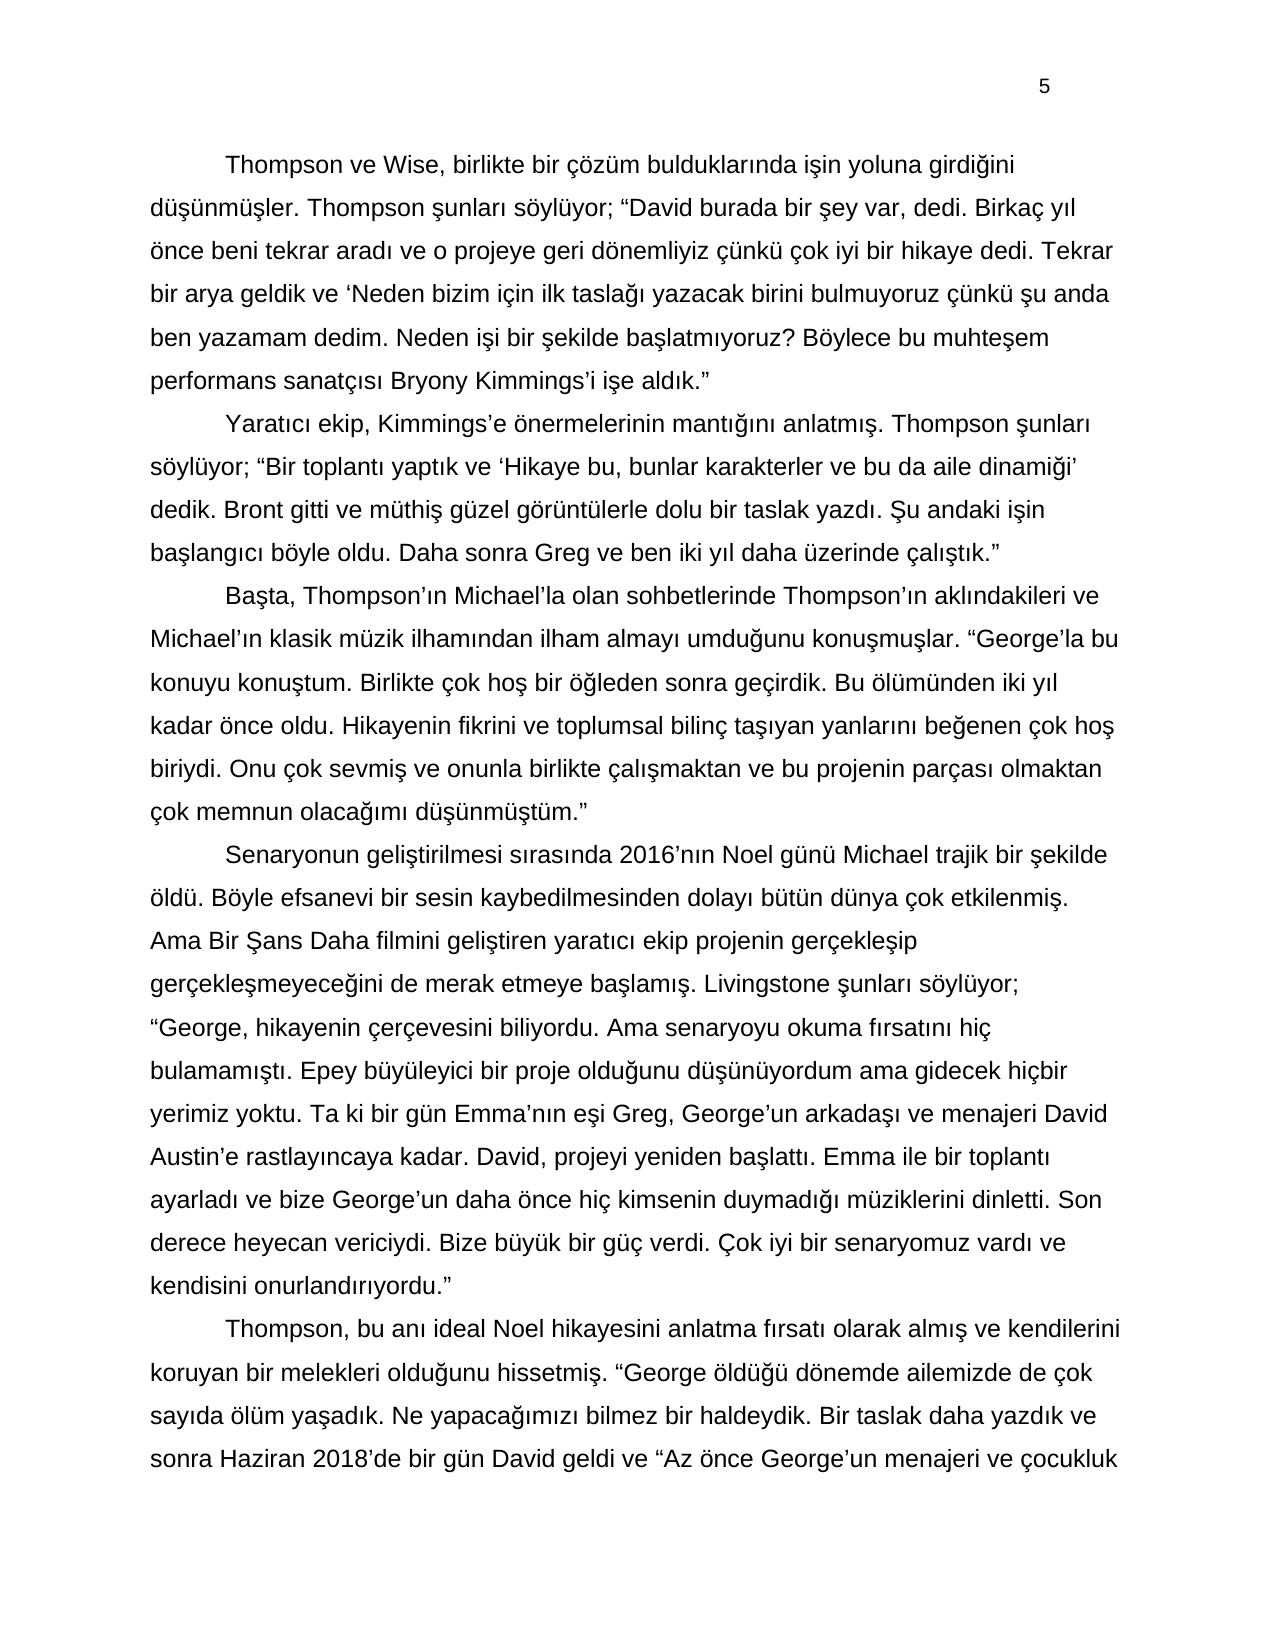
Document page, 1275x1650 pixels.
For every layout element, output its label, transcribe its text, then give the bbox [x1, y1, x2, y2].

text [150, 1314, 1125, 1472]
text Yaratıcı ekip, Kimmings’e önermelerinin mantığını anlatmış. Thompson şunları söylüyor; “Bir toplantı yaptık ve ‘Hikaye bu, bunlar karakterler ve bu da aile dinamiği’ dedik. Bront gitti ve müthiş güzel görüntülerle dolu bir taslak yazdı. Şu andaki işin başlangıcı böyle oldu. Daha sonra Greg ve ben iki yıl daha üzerinde çalıştık.” [150, 409, 1125, 567]
text Senaryonun geliştirilmesi sırasında 2016’nın Noel günü Michael trajik bir şekilde öldü. Böyle efsanevi bir sesin kaybedilmesinden dolayı bütün dünya çok etkilenmiş. Ama Bir Şans Daha filmini geliştiren yaratıcı ekip projenin gerçekleşip gerçekleşmeyeceğini de merak etmeye başlamış. Livingstone şunları söylüyor; “George, hikayenin çerçevesini biliyordu. Ama senaryoyu okuma fırsatını hiç bulamamıştı. Epey büyüleyici bir proje olduğunu düşünüyordum ama gidecek hiçbir yerimiz yoktu. Ta ki bir gün Emma’nın eşi Greg, George’un arkadaşı ve menajeri David Austin’e rastlayıncaya kadar. David, projeyi yeniden başlattı. Emma ile bir toplantı ayarladı ve bize George’un daha önce hiç kimsenin duymadığı müziklerini dinletti. Son derece heyecan vericiydi. Bize büyük bir güç verdi. Çok iyi bir senaryomuz vardı ve kendisini onurlandırıyordu.” [150, 840, 1125, 1300]
text Thompson ve Wise, birlikte bir çözüm bulduklarında işin yoluna girdiğini düşünmüşler. Thompson şunları söylüyor; “David burada bir şey var, dedi. Birkaç yıl önce beni tekrar aradı ve o projeye geri dönemliyiz çünkü çok iyi bir hikaye dedi. Tekrar bir arya geldik ve ‘Neden bizim için ilk taslağı yazacak birini bulmuyoruz çünkü şu anda ben yazamam dedim. Neden işi bir şekilde başlatmıyoruz? Böylece bu muhteşem performans sanatçısı Bryony Kimmings’i işe aldık.” [150, 150, 1125, 394]
text Başta, Thompson’ın Michael’la olan sohbetlerinde Thompson’ın aklındakileri ve Michael’ın klasik müzik ilhamından ilham almayı umduğunu konuşmuşlar. “George’la bu konuyu konuştum. Birlikte çok hoş bir öğleden sonra geçirdik. Bu ölümünden iki yıl kadar önce oldu. Hikayenin fikrini ve toplumsal bilinç taşıyan yanlarını beğenen çok hoş biriydi. Onu çok sevmiş ve onunla birlikte çalışmaktan ve bu projenin parçası olmaktan çok memnun olacağımı düşünmüştüm.” [150, 581, 1125, 826]
